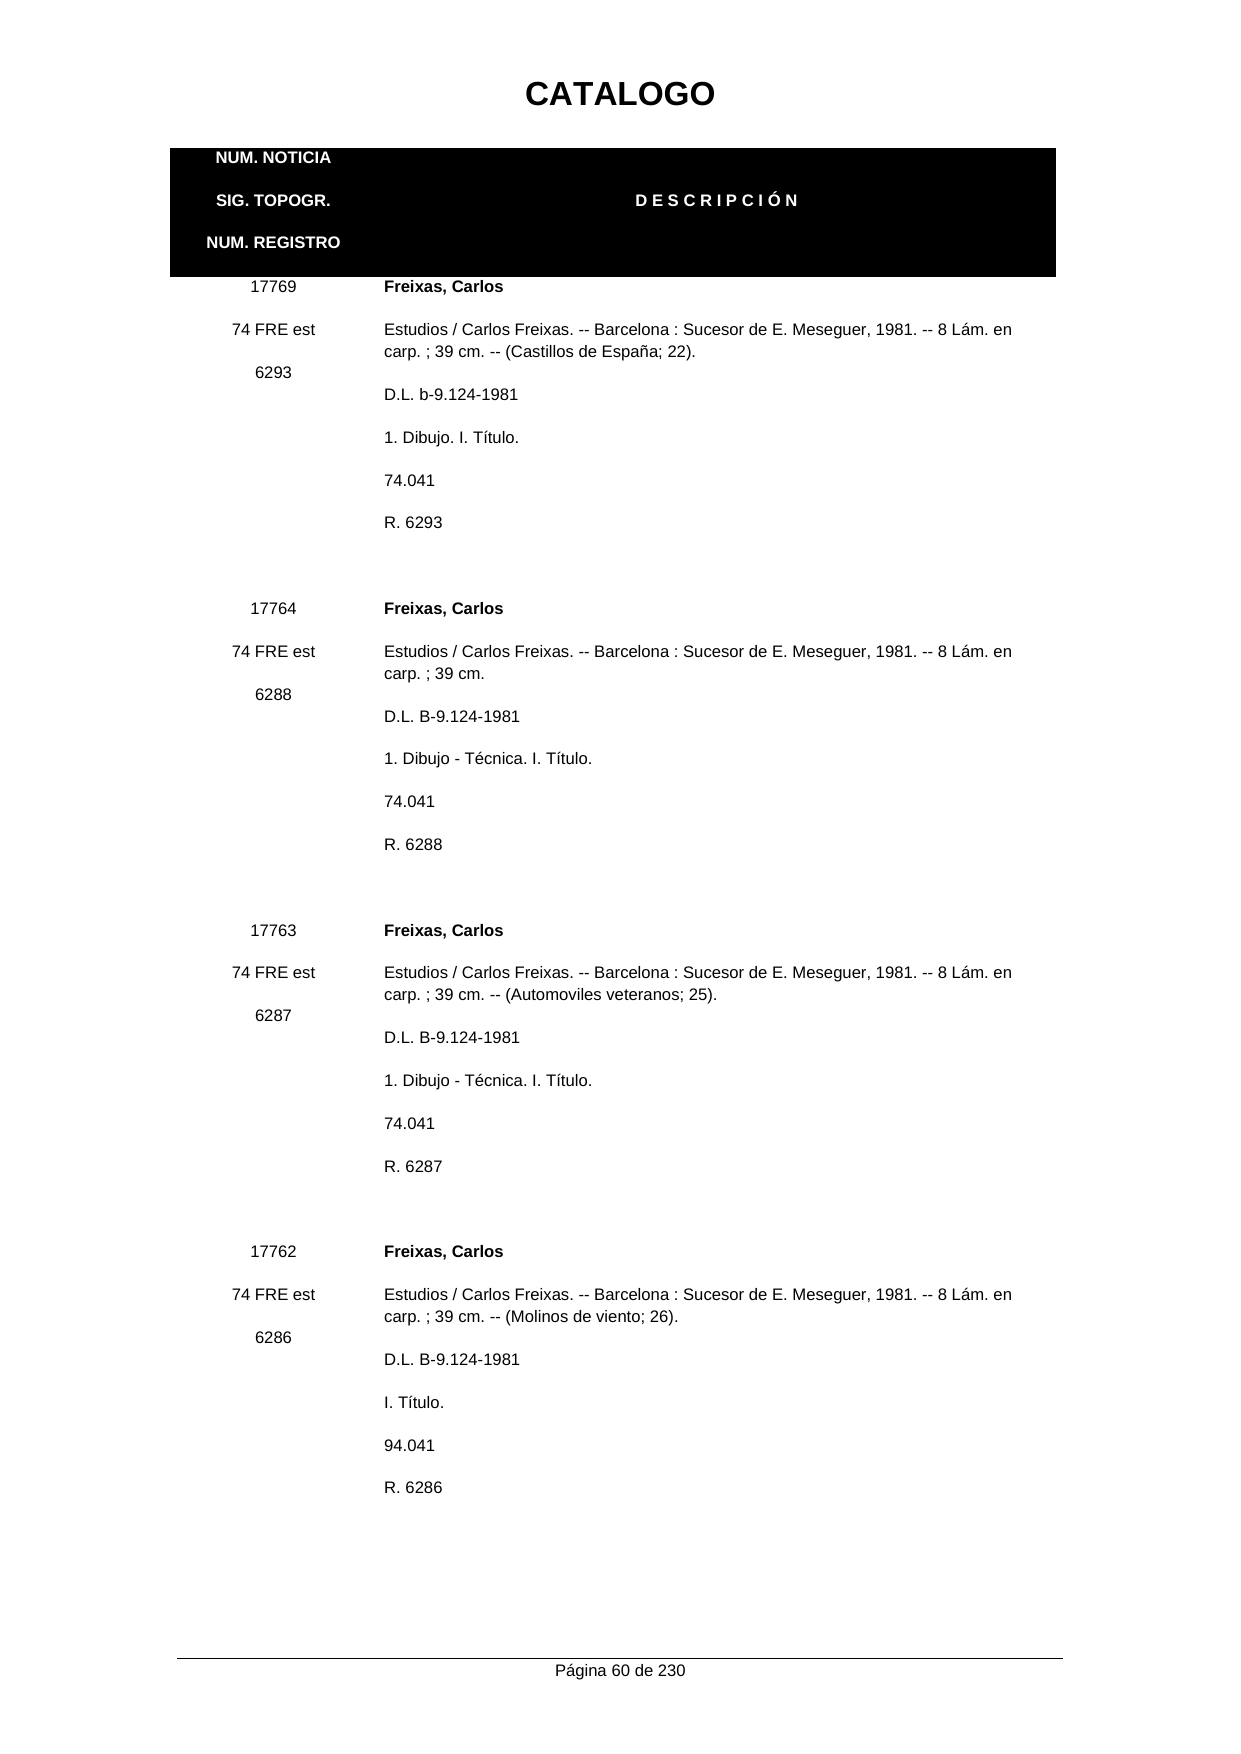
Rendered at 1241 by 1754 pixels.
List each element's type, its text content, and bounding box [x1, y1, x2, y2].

table_cell Freixas, Carlos Estudios / Carlos Freixas. -- Barcelona : Sucesor de E. Meseguer, 1981. -- 8 Lám. en carp. ; 39 cm. D.L. B-9.124-1981 1. Dibujo - Técnica. I. Título. 74.041 R. 6288 [377, 599, 1056, 920]
table_header NUM. NOTICIA SIG. TOPOGR. NUM. REGISTRO [170, 148, 377, 277]
table_cell 17764 74 FRE est 6288 [170, 599, 377, 920]
table_cell Freixas, Carlos Estudios / Carlos Freixas. -- Barcelona : Sucesor de E. Meseguer, 1981. -- 8 Lám. en carp. ; 39 cm. -- (Automoviles veteranos; 25). D.L. B-9.124-1981 1. Dibujo - Técnica. I. Título. 74.041 R. 6287 [377, 920, 1056, 1242]
table_cell Freixas, Carlos Estudios / Carlos Freixas. -- Barcelona : Sucesor de E. Meseguer, 1981. -- 8 Lám. en carp. ; 39 cm. -- (Castillos de España; 22). D.L. b-9.124-1981 1. Dibujo. I. Título. 74.041 R. 6293 [377, 277, 1056, 599]
table_cell Freixas, Carlos Estudios / Carlos Freixas. -- Barcelona : Sucesor de E. Meseguer, 1981. -- 8 Lám. en carp. ; 39 cm. -- (Molinos de viento; 26). D.L. B-9.124-1981 I. Título. 94.041 R. 6286 [377, 1242, 1056, 1564]
table_header D E S C R I P C I Ó N [377, 148, 1056, 277]
table_cell 17763 74 FRE est 6287 [170, 920, 377, 1242]
table_cell 17762 74 FRE est 6286 [170, 1242, 377, 1564]
table_cell 17769 74 FRE est 6293 [170, 277, 377, 599]
